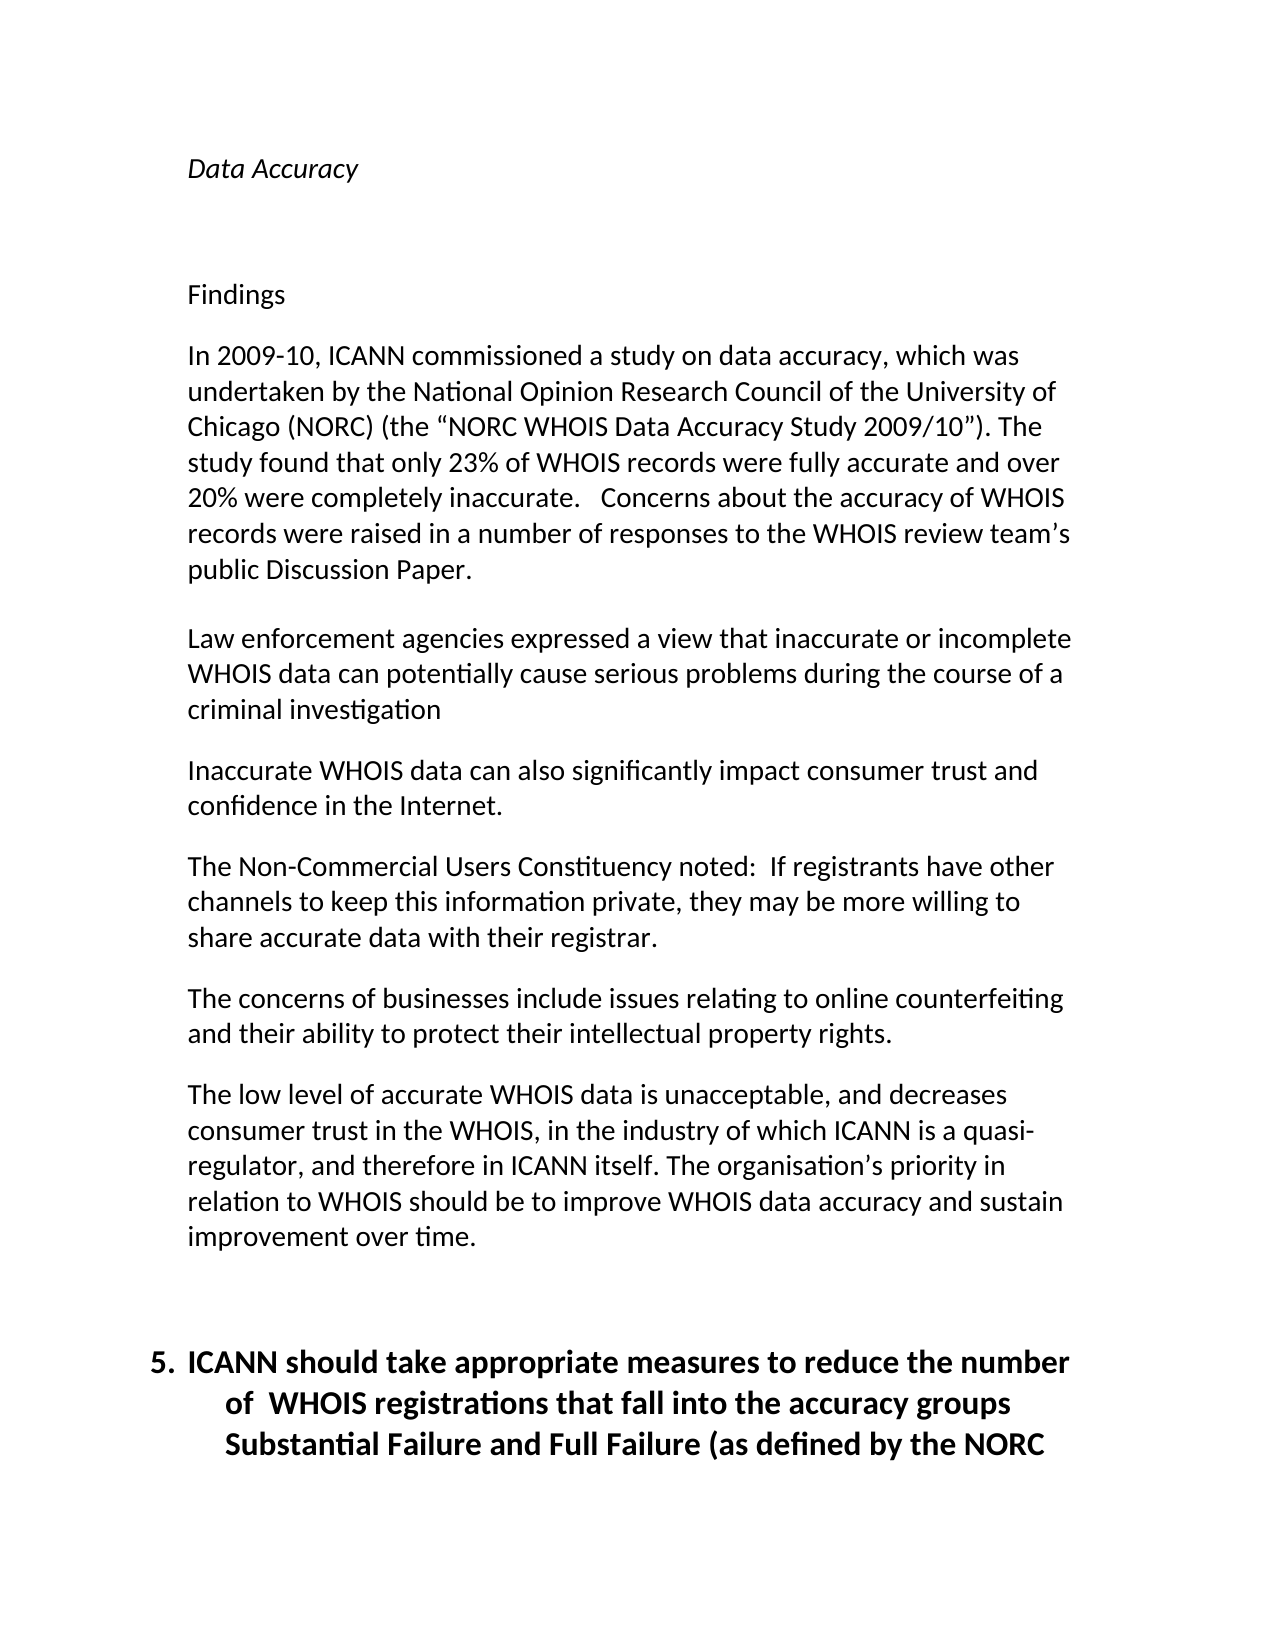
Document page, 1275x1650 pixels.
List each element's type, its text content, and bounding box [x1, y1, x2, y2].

text Data Accuracy [187, 150, 1087, 186]
text The concerns of businesses include issues relating to online counterfeiting and their ability to protect their intellectual property rights. [187, 980, 1087, 1051]
text Findings [187, 276, 1087, 312]
text The Non-Commercial Users Constituency noted: If registrants have other channels to keep this information private, they may be more willing to share accurate data with their registrar. [187, 848, 1087, 955]
text In 2009-10, ICANN commissioned a study on data accuracy, which was undertaken by the National Opinion Research Council of the University of Chicago (NORC) (the “NORC WHOIS Data Accuracy Study 2009/10”). The study found that only 23% of WHOIS records were fully accurate and over 20% were completely inaccurate. Concerns about the accuracy of WHOIS records were raised in a number of responses to the WHOIS review team’s public Discussion Paper. [187, 337, 1087, 586]
text Inaccurate WHOIS data can also significantly impact consumer trust and confidence in the Internet. [187, 752, 1087, 823]
text Law enforcement agencies expressed a view that inaccurate or incomplete WHOIS data can potentially cause serious problems during the course of a criminal investigation [187, 620, 1087, 727]
text The low level of accurate WHOIS data is unacceptable, and decreases consumer trust in the WHOIS, in the industry of which ICANN is a quasi-regulator, and therefore in ICANN itself. The organisation’s priority in relation to WHOIS should be to improve WHOIS data accuracy and sustain improvement over time. [187, 1076, 1087, 1254]
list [150, 1341, 1087, 1463]
